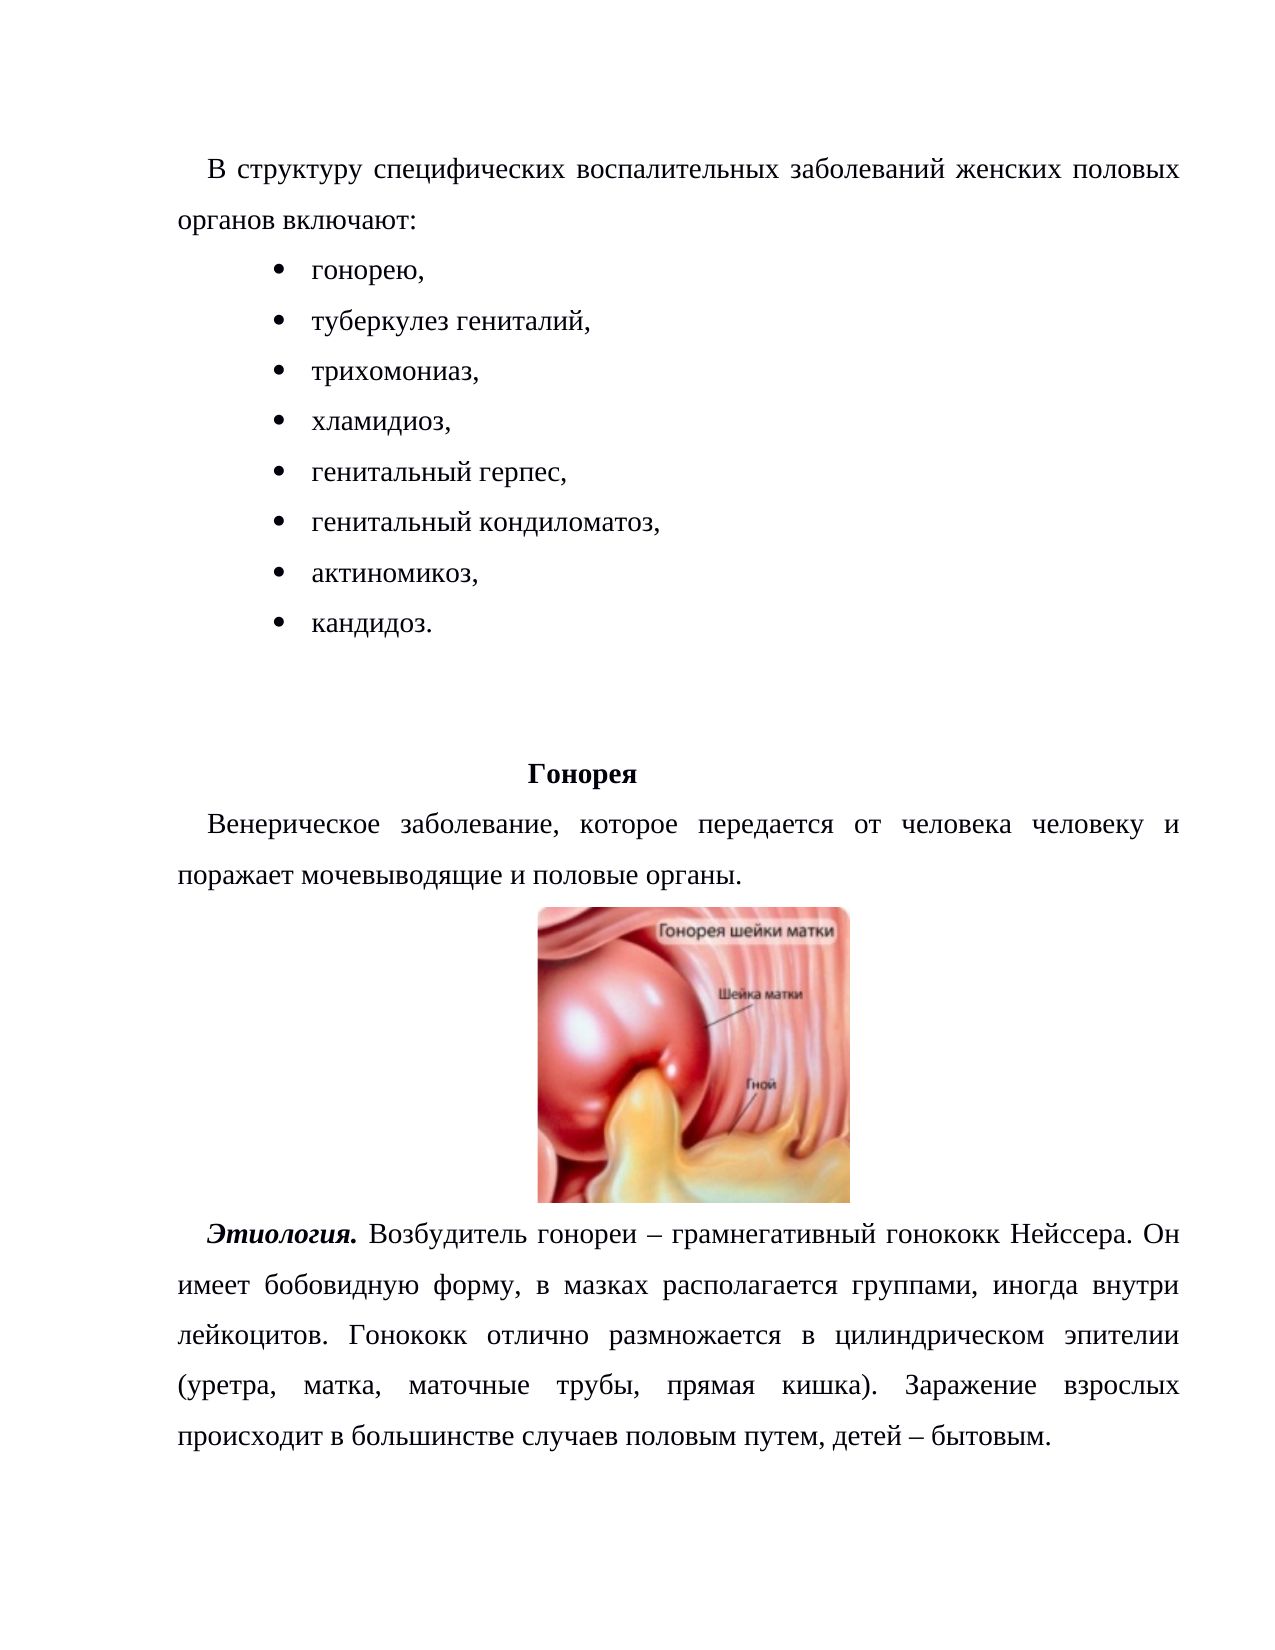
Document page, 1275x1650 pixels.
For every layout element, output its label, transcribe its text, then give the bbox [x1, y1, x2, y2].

list генитальный кондиломатоз, [274, 504, 1181, 538]
list хламидиоз, [274, 403, 1181, 437]
list актиномикоз, [274, 555, 1181, 588]
text В структуру специфических воспалительных заболеваний женских половых органов включают: [177, 152, 1181, 236]
text Венерическое заболевание, которое передается от человека человеку и поражает мочевыводящие и половые органы. [177, 807, 1181, 890]
list кандидоз. [274, 605, 1181, 639]
list генитальный герпес, [274, 454, 1181, 488]
picture [537, 907, 850, 1203]
list туберкулез гениталий, [274, 303, 1181, 336]
text Гонорея [177, 756, 1181, 790]
text Этиология. Возбудитель гонореи – грамнегативный гонококк Нейссера. Он имеет бобовидную форму, в мазках располагается группами, иногда внутри лейкоцитов. Гонококк отлично размножается в цилиндрическом эпителии (уретра, матка, маточные трубы, прямая кишка). Заражение взрослых происходит в большинстве случаев половым путем, детей – бытовым. [177, 1216, 1181, 1451]
list гонорею, [274, 252, 1181, 286]
list трихомониаз, [274, 353, 1181, 387]
